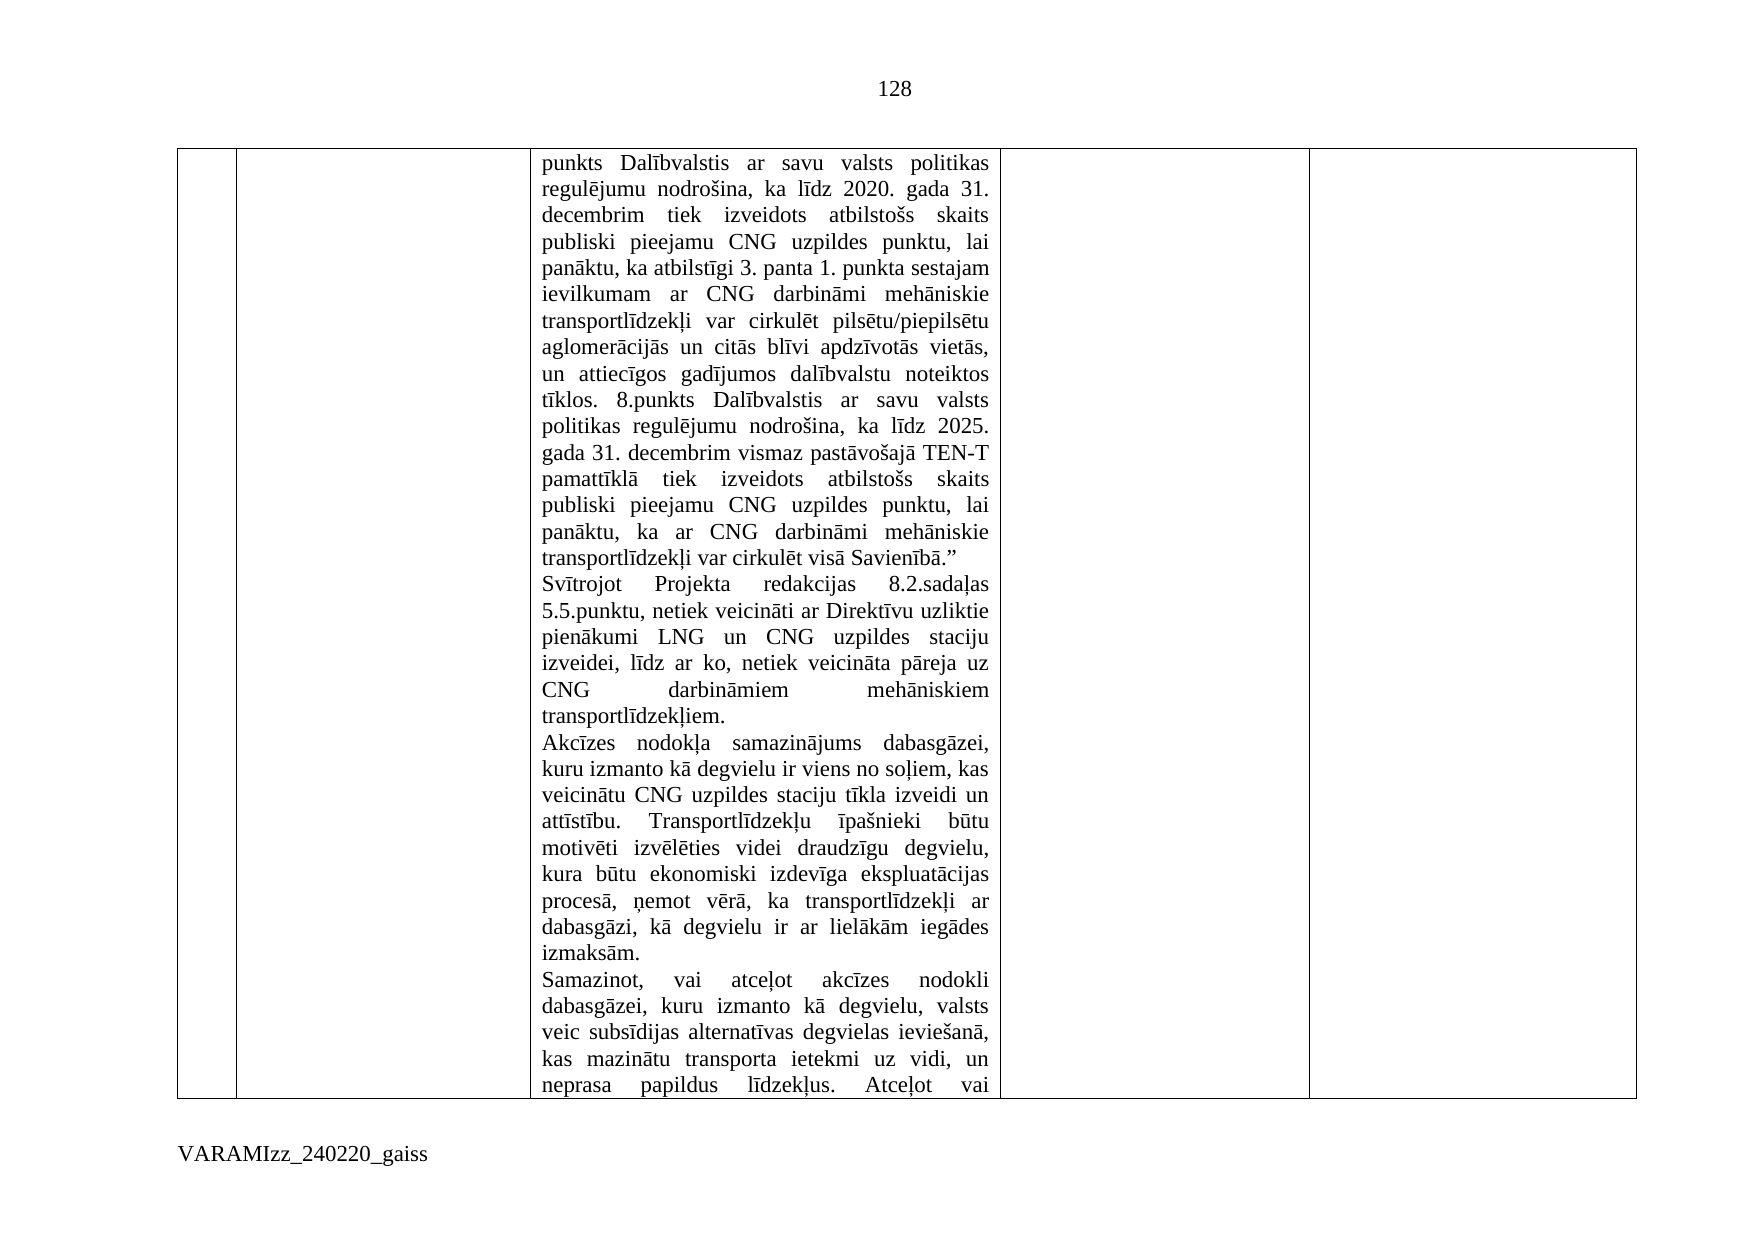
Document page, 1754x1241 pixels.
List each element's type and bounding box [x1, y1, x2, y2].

table_cell [237, 149, 530, 1097]
table_cell [531, 149, 1000, 1097]
table_cell [178, 149, 236, 1097]
table_cell [1001, 149, 1309, 1097]
table_cell [1310, 149, 1636, 1097]
